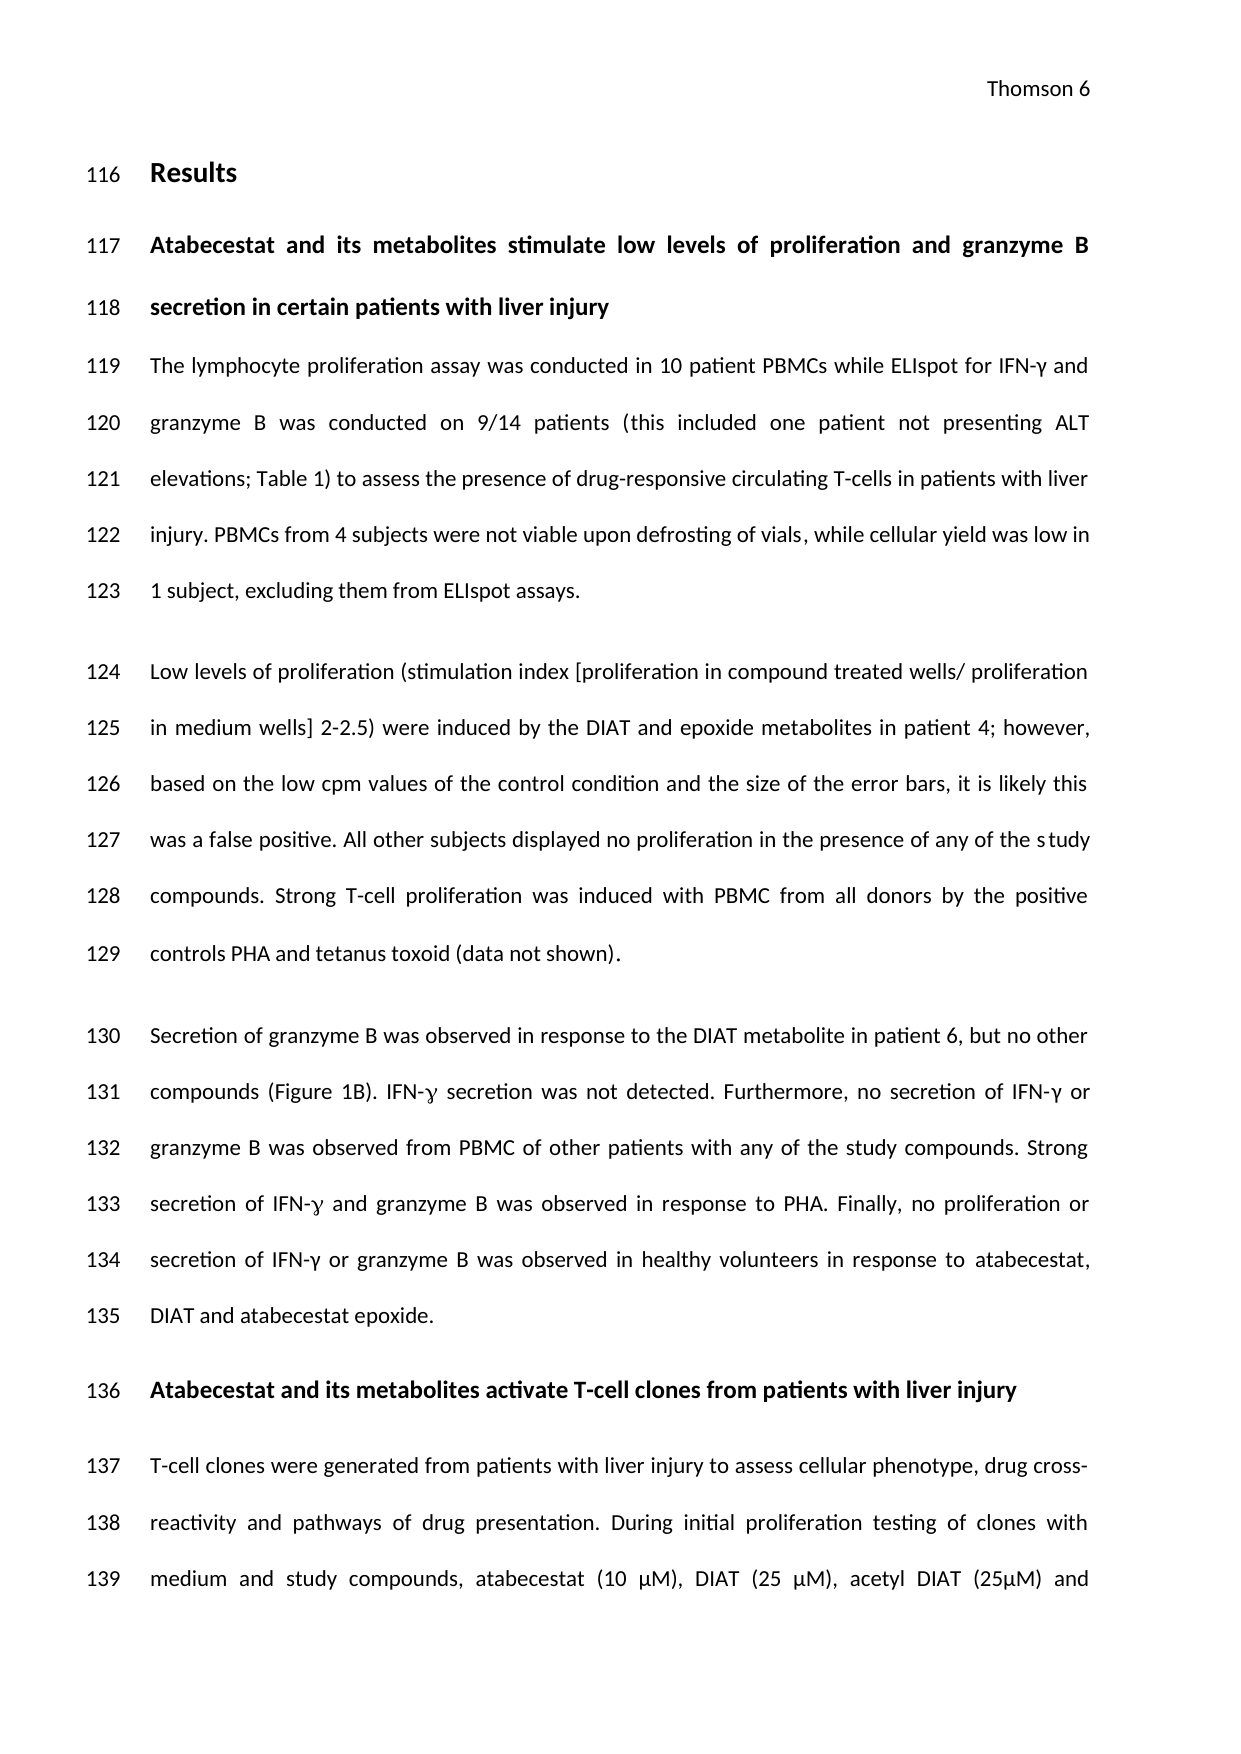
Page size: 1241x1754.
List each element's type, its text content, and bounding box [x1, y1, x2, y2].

text Secretion of granzyme B was observed in response to the DIAT metabolite in patient 6, but no other compounds (Figure 1B). IFN- secretion was not detected. Furthermore, no secretion of IFN-γ or granzyme B was observed from PBMC of other patients with any of the study compounds. Strong secretion of IFN- and granzyme B was observed in response to PHA. Finally, no proliferation or secretion of IFN-γ or granzyme B was observed in healthy volunteers in response to atabecestat, DIAT and atabecestat epoxide. [150, 1021, 1090, 1329]
subtitle Atabecestat and its metabolites stimulate low levels of proliferation and granzyme B secretion in certain patients with liver injury [150, 229, 1090, 321]
subtitle Results [150, 154, 1090, 190]
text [150, 1452, 1090, 1592]
text Atabecestat and its metabolites activate T-cell clones from patients with liver injury [150, 1374, 1090, 1404]
text Low levels of proliferation (stimulation index [proliferation in compound treated wells/ proliferation in medium wells] 2-2.5) were induced by the DIAT and epoxide metabolites in patient 4; however, based on the low cpm values of the control condition and the size of the error bars, it is likely this was a false positive. All other subjects displayed no proliferation in the presence of any of the study compounds. Strong T-cell proliferation was induced with PBMC from all donors by the positive controls PHA and tetanus toxoid (data not shown). [150, 657, 1090, 967]
text The lymphocyte proliferation assay was conducted in 10 patient PBMCs while ELIspot for IFN-γ and granzyme B was conducted on 9/14 patients (this included one patient not presenting ALT elevations; Table 1) to assess the presence of drug-responsive circulating T-cells in patients with liver injury. PBMCs from 4 subjects were not viable upon defrosting of vials, while cellular yield was low in 1 subject, excluding them from ELIspot assays. [150, 352, 1090, 604]
